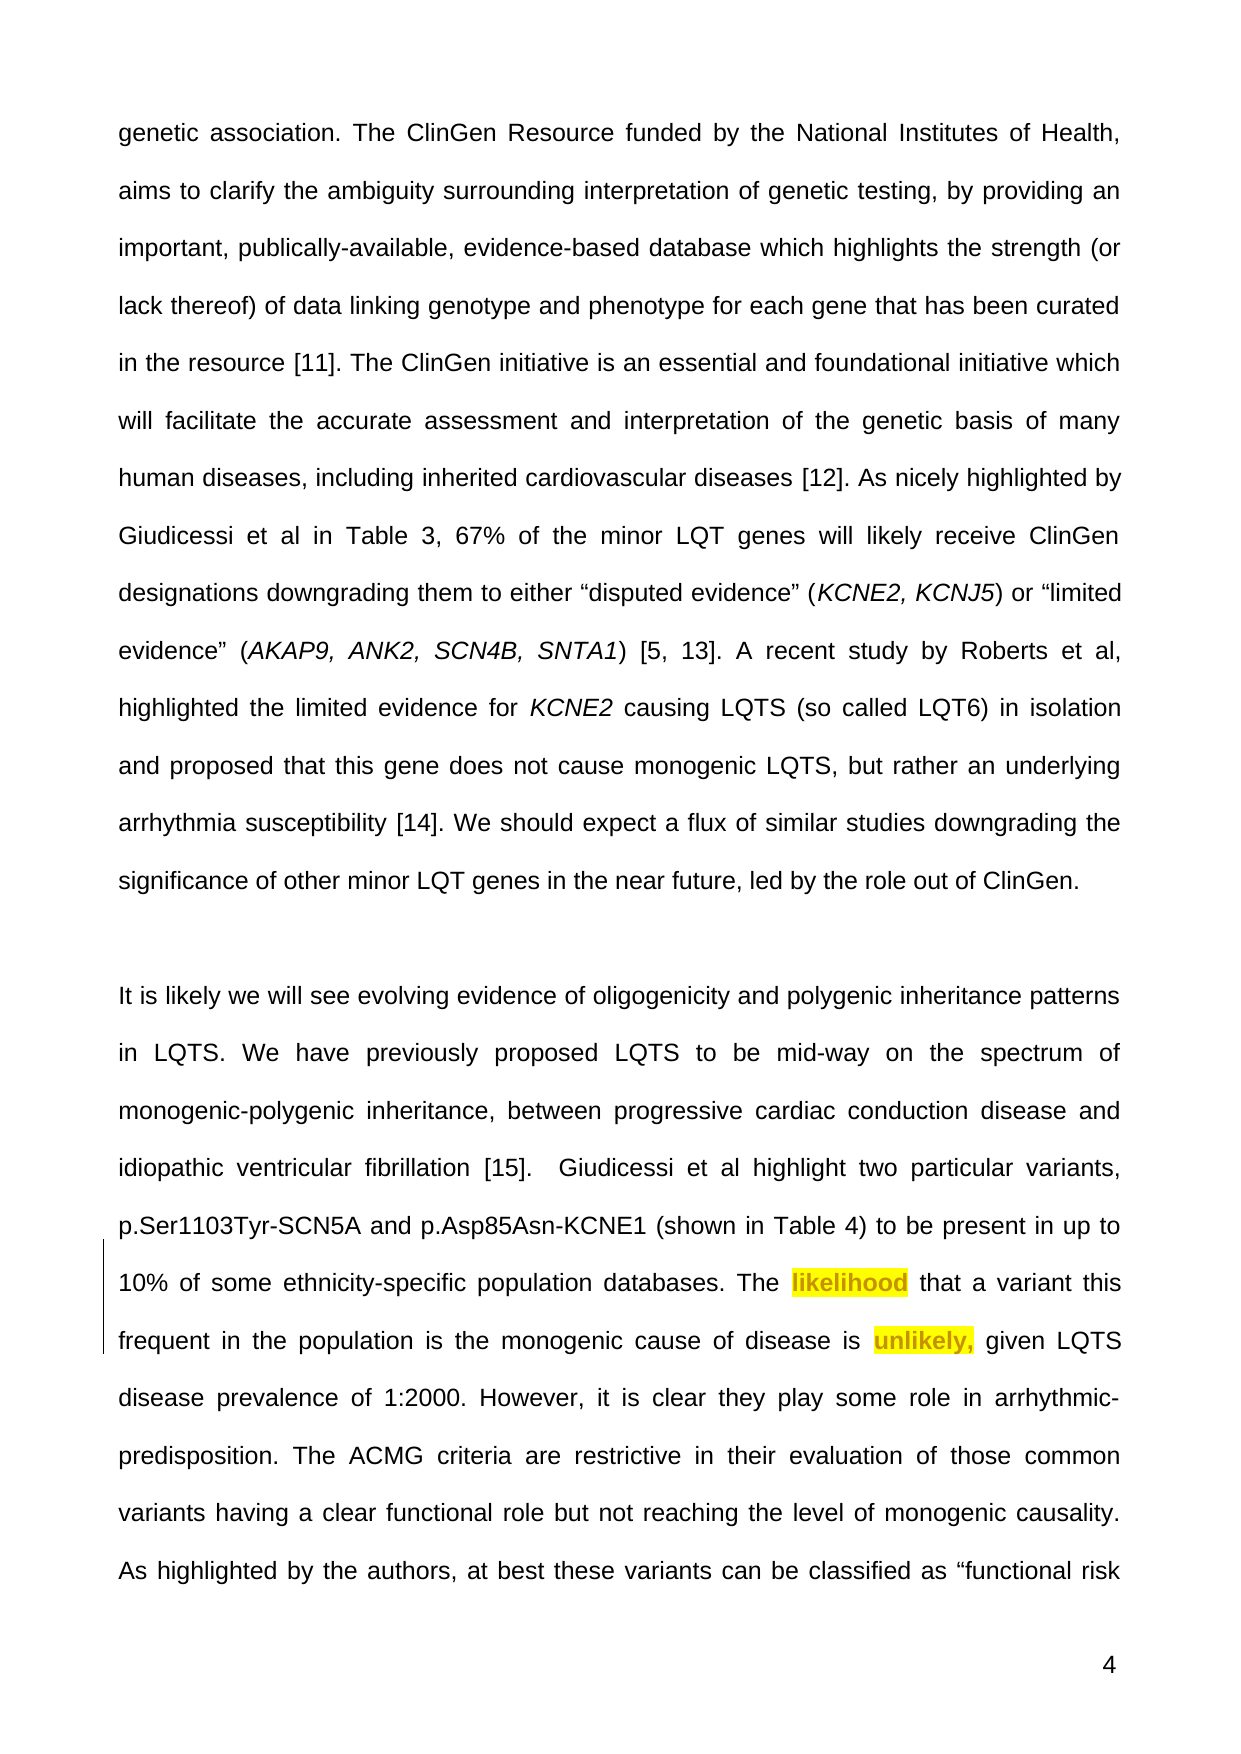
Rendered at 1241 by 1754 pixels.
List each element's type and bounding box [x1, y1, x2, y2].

text [118, 981, 1122, 1584]
text [118, 118, 1122, 894]
